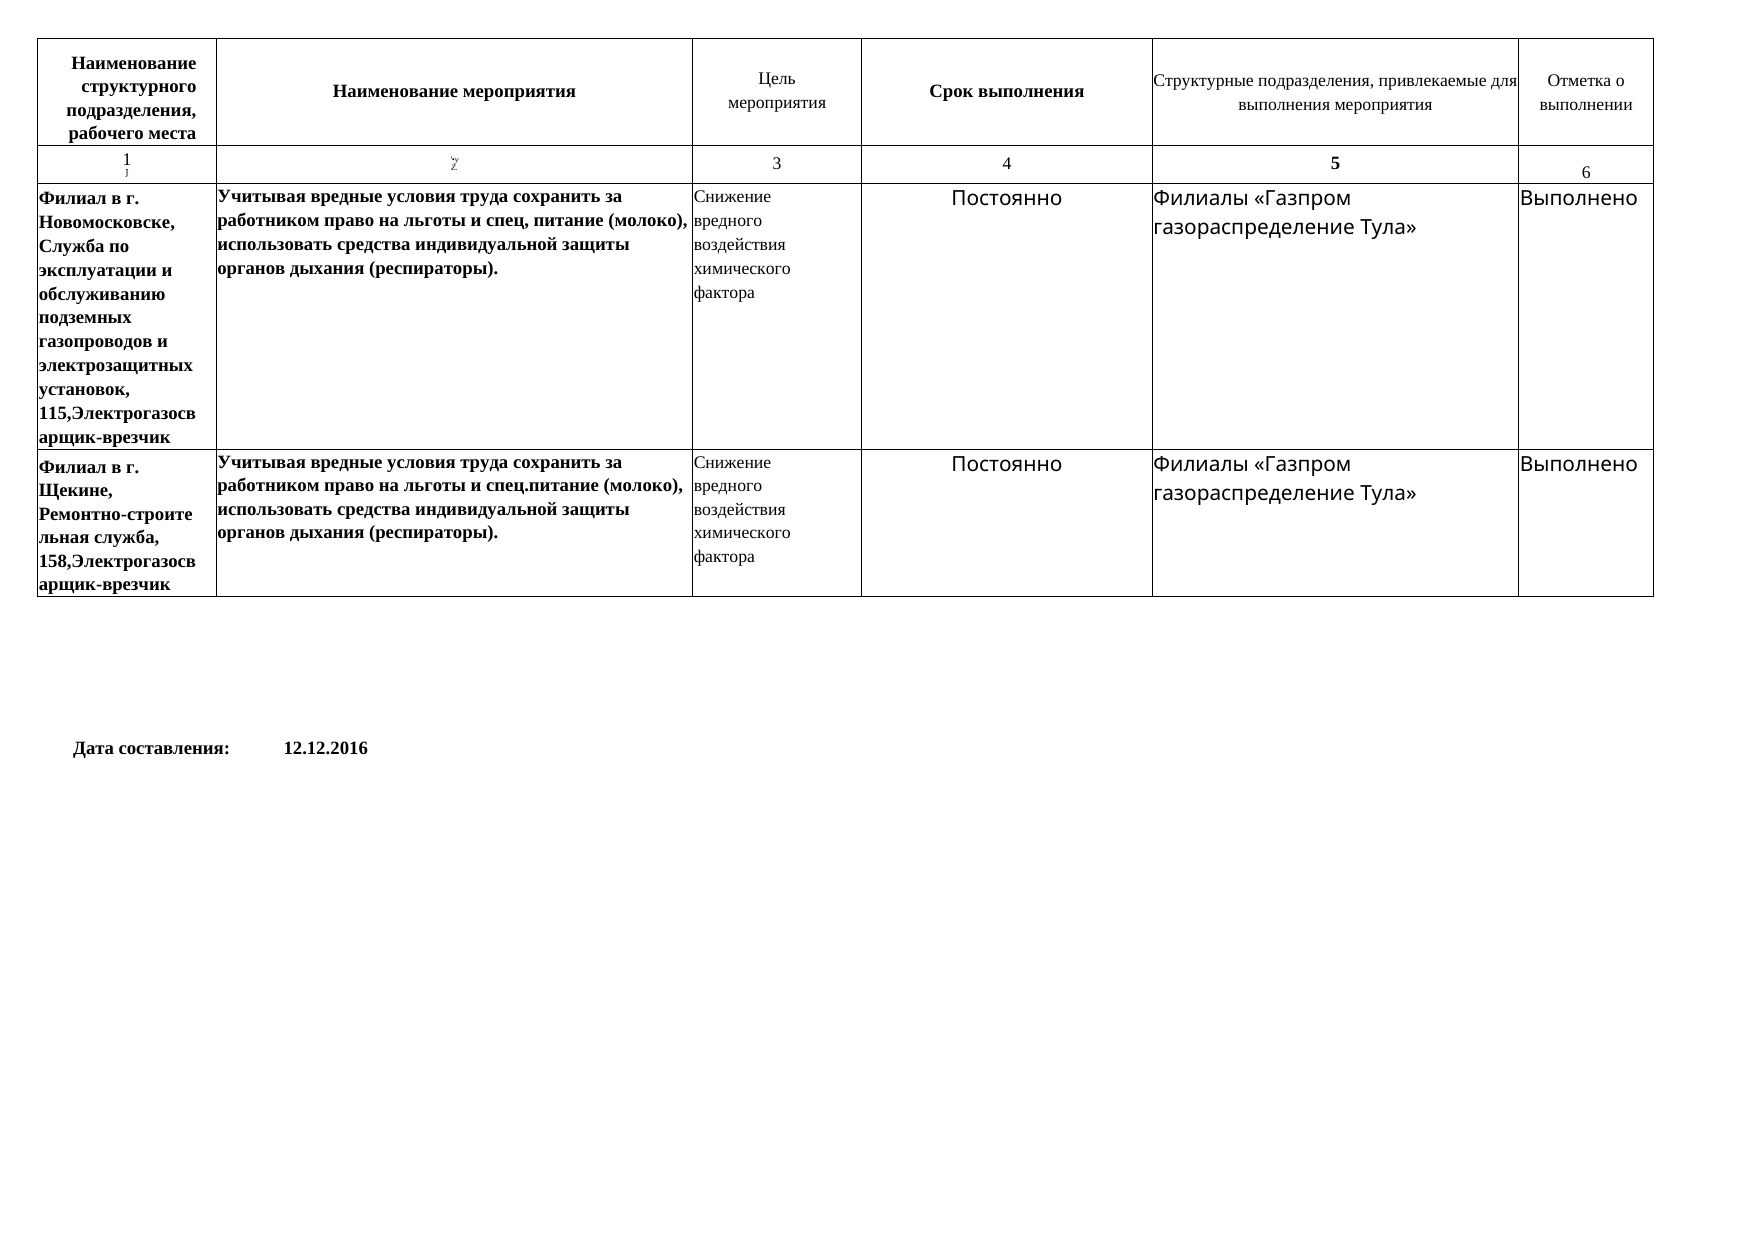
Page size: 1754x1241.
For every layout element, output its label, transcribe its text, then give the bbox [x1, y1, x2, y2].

table_cell 1 J [38, 146, 216, 182]
table_header Цель мероприятия [693, 39, 861, 144]
table_cell Филиалы «Газпром газораспределение Тула» [1153, 184, 1518, 448]
table_cell Учитывая вредные условия труда сохранить за работником право на льготы и спец, питание (молоко), использовать средства индивидуальной защиты органов дыхания (респираторы). [217, 184, 692, 448]
table_cell Постоянно [862, 184, 1152, 448]
table_cell 3 [693, 146, 861, 182]
table_cell Выполнено [1519, 450, 1653, 596]
table_cell 4 [862, 146, 1152, 182]
table_cell Филиал в г. Новомосковске, Служба по эксплуатации и обслуживанию подземных газопроводов и электрозащитных установок, 115,Электрогазосв арщик-врезчик [38, 184, 216, 448]
table_cell 5 [1153, 146, 1518, 182]
table_cell Учитывая вредные условия труда сохранить за работником право на льготы и спец.питание (молоко), использовать средства индивидуальной защиты органов дыхания (респираторы). [217, 450, 692, 596]
table_header Отметка о выполнении [1519, 39, 1653, 144]
table_cell Снижение вредного воздействия химического фактора [693, 450, 861, 596]
table_cell 6 [1519, 146, 1653, 182]
table_header Наименование мероприятия [217, 39, 692, 144]
table_cell Выполнено [1519, 184, 1653, 448]
table_cell '•у Z. [217, 146, 692, 182]
table_header Наименование структурного подразделения, рабочего места [38, 39, 216, 144]
table_cell Филиал в г. Щекине, Ремонтно-строите льная служба, 158,Электрогазосв арщик-врезчик [38, 450, 216, 596]
table_cell Постоянно [862, 450, 1152, 596]
table_cell Снижение вредного воздействия химического фактора [693, 184, 861, 448]
table_header Структурные подразделения, привлекаемые для выполнения мероприятия [1153, 39, 1518, 144]
table_cell Филиалы «Газпром газораспределение Тула» [1153, 450, 1518, 596]
table_header Срок выполнения [862, 39, 1152, 144]
text Дата составления: 12.12.2016 [73, 739, 368, 758]
